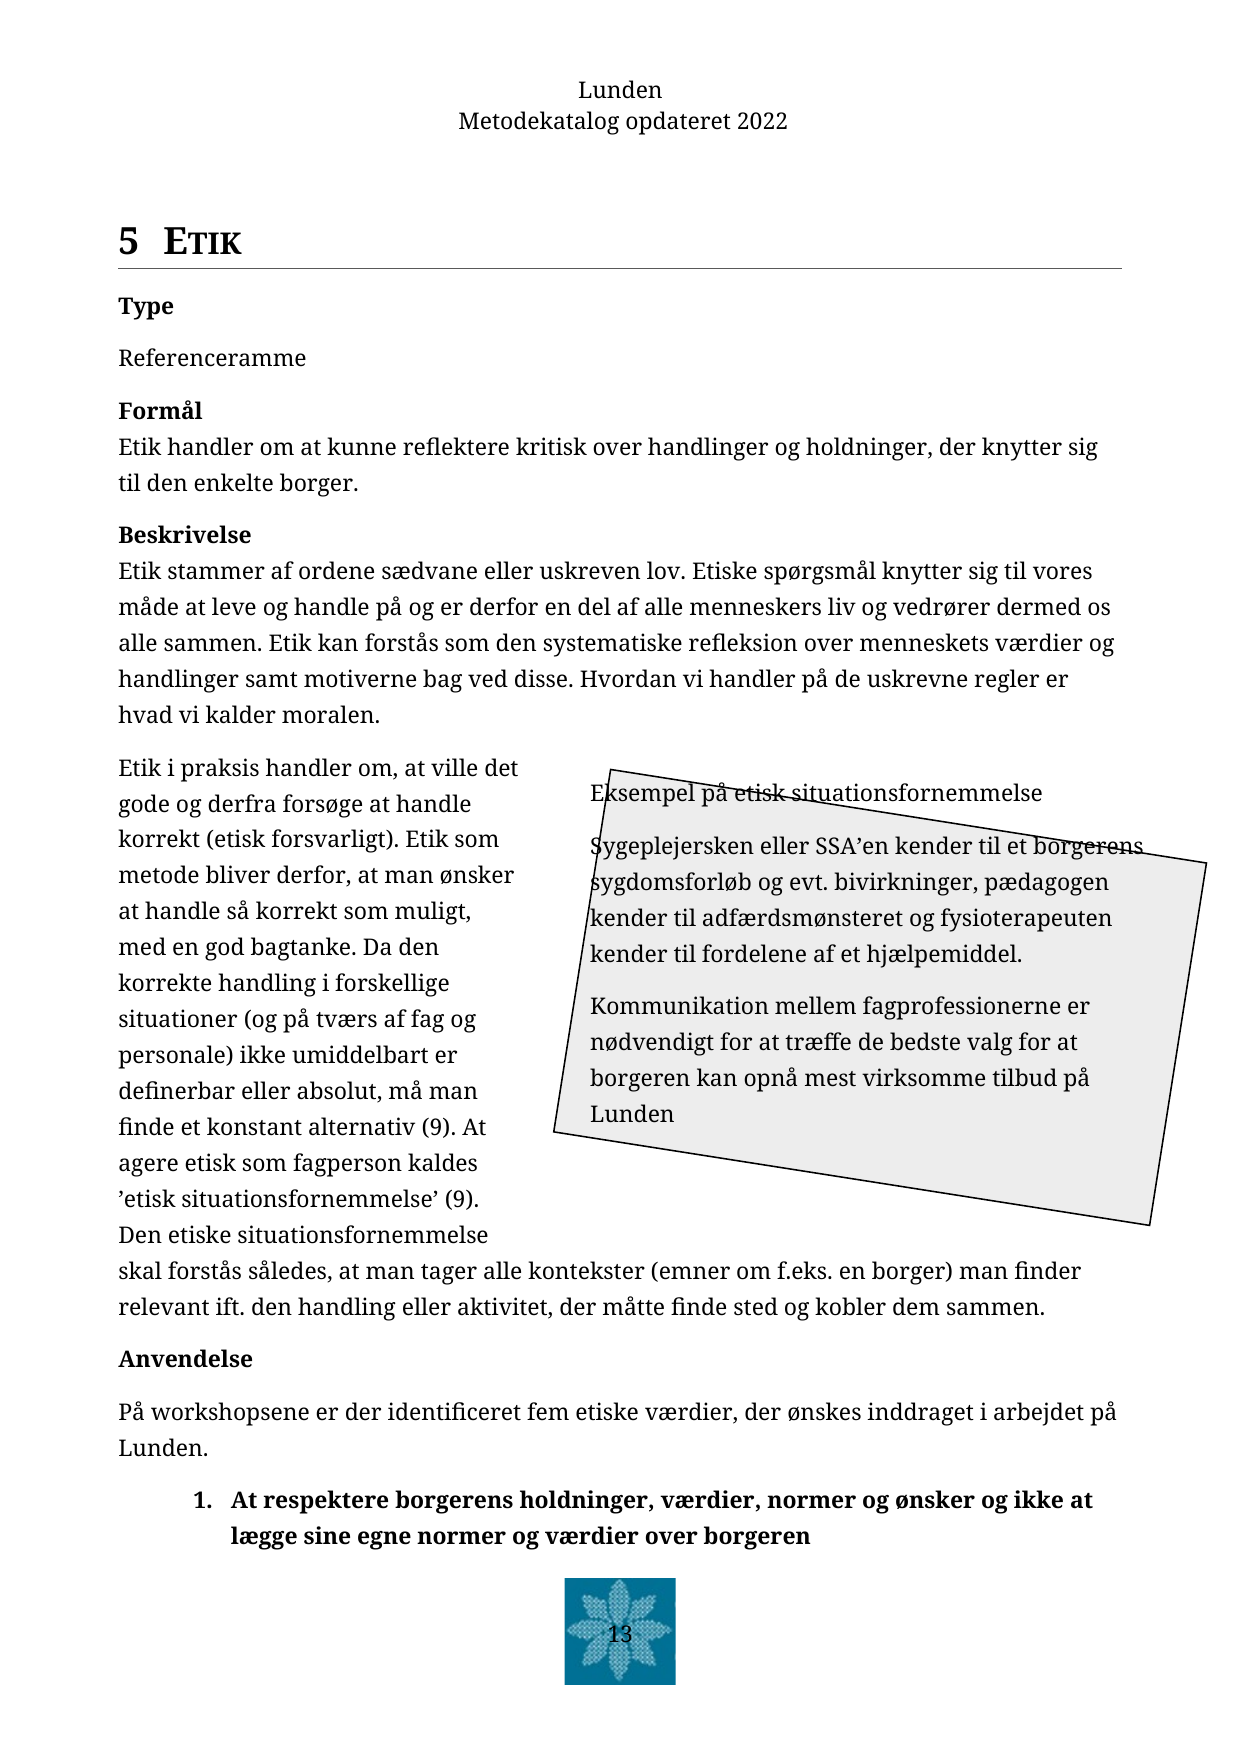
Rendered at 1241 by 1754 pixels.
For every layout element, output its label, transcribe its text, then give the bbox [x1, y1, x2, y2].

text Beskrivelse Etik stammer af ordene sædvane eller uskreven lov. Etiske spørgsmål knytter sig til vores måde at leve og handle på og er derfor en del af alle menneskers liv og vedrører dermed os alle sammen. Etik kan forstås som den systematiske refleksion over menneskets værdier og handlinger samt motiverne bag ved disse. Hvordan vi handler på de uskrevne regler er hvad vi kalder moralen. [118, 519, 1122, 730]
text Formål Etik handler om at kunne reflektere kritisk over handlinger og holdninger, der knytter sig til den enkelte borger. [118, 395, 1122, 498]
text Etik i praksis handler om, at ville det gode og derfra forsøge at handle korrekt (etisk forsvarligt). Etik som metode bliver derfor, at man ønsker at handle så korrekt som muligt, med en god bagtanke. Da den korrekte handling i forskellige situationer (og på tværs af fag og personale) ikke umiddelbart er definerbar eller absolut, må man finde et konstant alternativ. At agere etisk som fagperson kaldes ’etisk situationsfornemmelse’. Den etiske situationsfornemmelse skal forstås således, at man tager alle kontekster (emner om f.eks. en borger) man finder relevant ift. den handling eller aktivitet, der måtte finde sted og kobler dem sammen. [118, 752, 1122, 1322]
list At respektere borgerens holdninger, værdier, normer og ønsker og ikke at lægge sine egne normer og værdier over borgeren [193, 1484, 1122, 1552]
picture [567, 1578, 672, 1680]
subtitle Etik [118, 215, 1122, 268]
text Type [118, 289, 1122, 321]
text Referenceramme [118, 342, 1122, 373]
text Anvendelse [118, 1343, 1122, 1374]
text På workshopsene er der identificeret fem etiske værdier, der ønskes inddraget i arbejdet på Lunden. [118, 1396, 1122, 1463]
